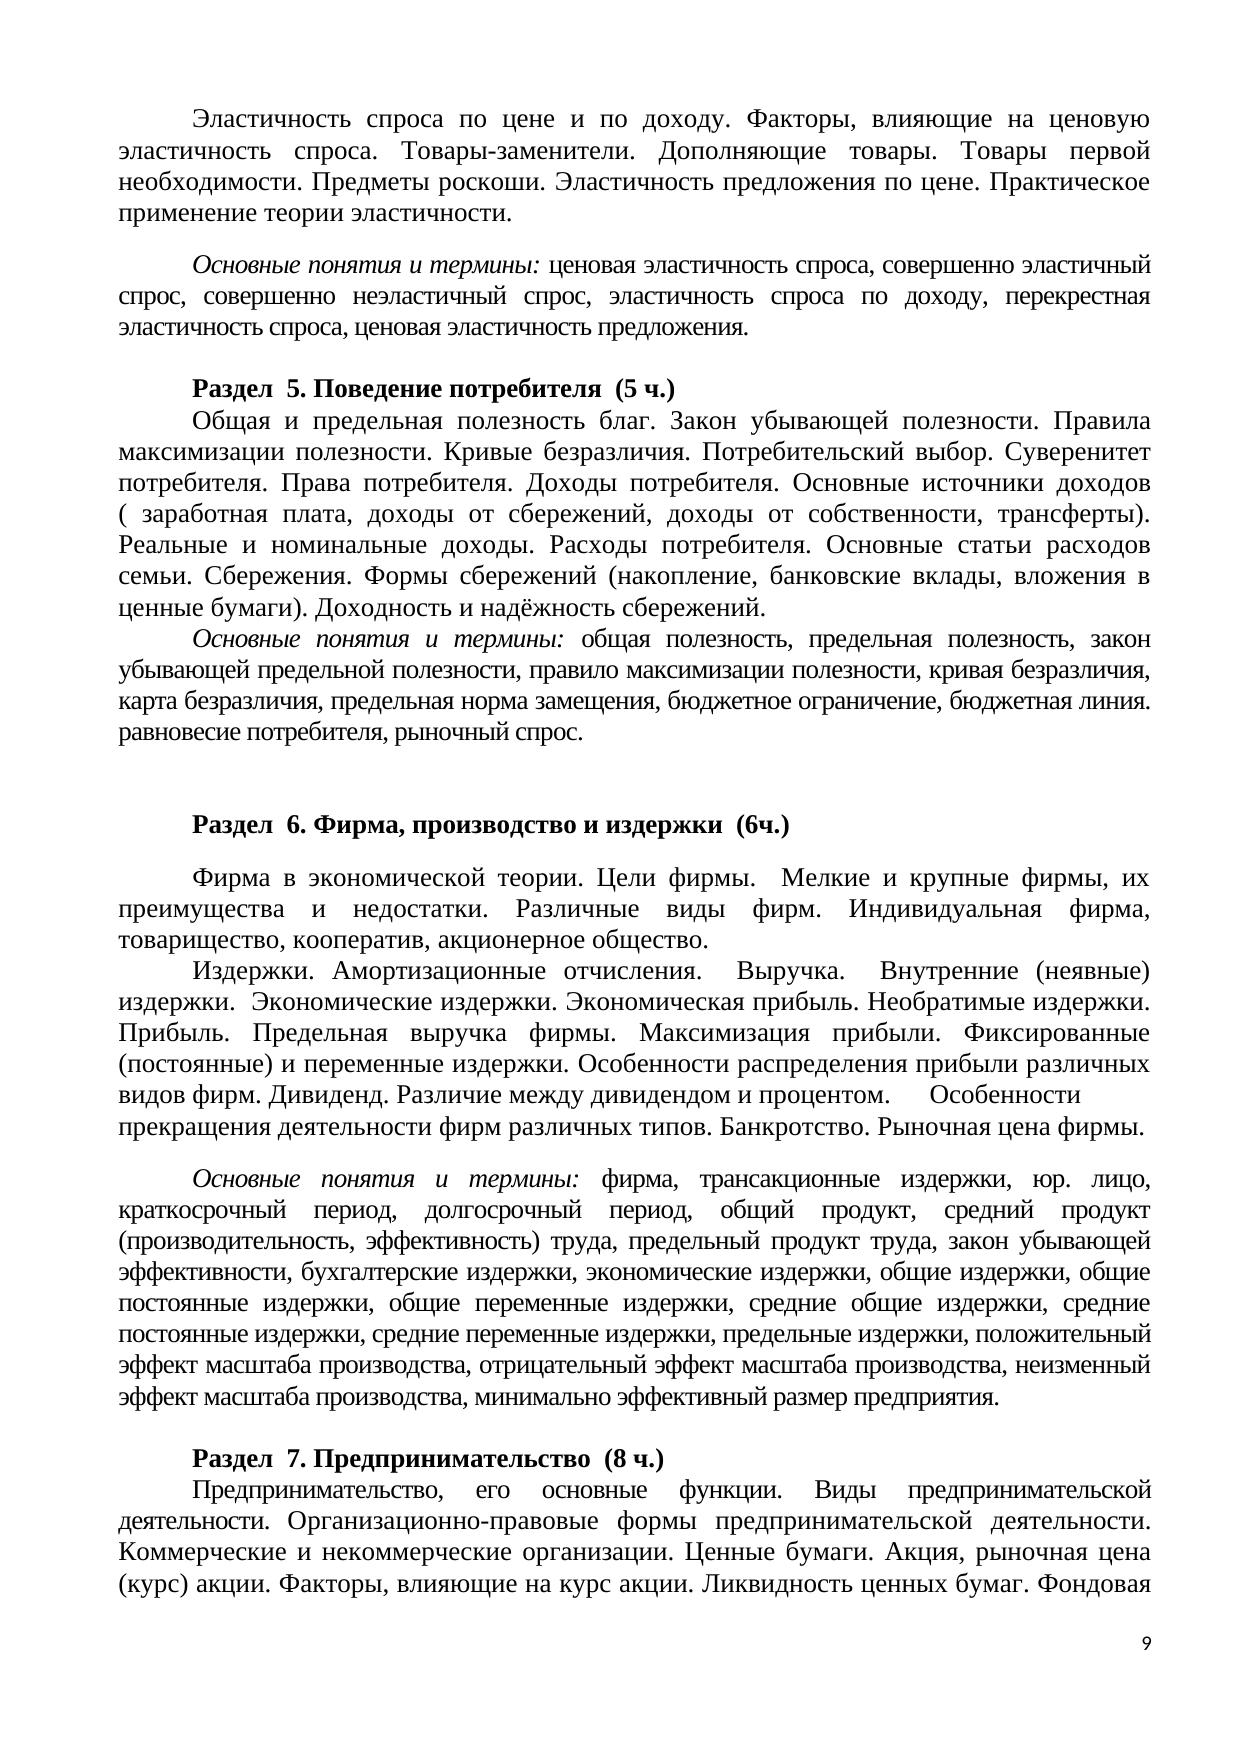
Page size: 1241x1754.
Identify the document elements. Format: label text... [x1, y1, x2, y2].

text Эластичность спроса по цене и по доходу. Факторы, влияющие на ценовую эластичность спроса. Товары-заменители. Дополняющие товары. Товары первой необходимости. Предметы роскоши. Эластичность предложения по цене. Практическое применение теории эластичности. [118, 103, 1152, 227]
text Раздел 5. Поведение потребителя (5 ч.) [118, 373, 1028, 404]
text Основные понятия и термины: общая полезность, предельная полезность, закон убывающей предельной полезности, правило максимизации полезности, кривая безразличия, карта безразличия, предельная норма замещения, бюджетное ограничение, бюджетная линия. равновесие потребителя, рыночный спрос. [118, 622, 1152, 746]
text Основные понятия и термины: фирма, трансакционные издержки, юр. лицо, краткосрочный период, долгосрочный период, общий продукт, средний продукт (производительность, эффективность) труда, предельный продукт труда, закон убывающей эффективности, бухгалтерские издержки, экономические издержки, общие издержки, общие постоянные издержки, общие переменные издержки, средние общие издержки, средние постоянные издержки, средние переменные издержки, предельные издержки, положительный эффект масштаба производства, отрицательный эффект масштаба производства, неизменный эффект масштаба производства, минимально эффективный размер предприятия. [118, 1162, 1152, 1411]
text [118, 1473, 1152, 1598]
text Раздел 6. Фирма, производство и издержки (6ч.) [118, 809, 1028, 840]
text Общая и предельная полезность благ. Закон убывающей полезности. Правила максимизации полезности. Кривые безразличия. Потребительский выбор. Суверенитет потребителя. Права потребителя. Доходы потребителя. Основные источники доходов ( заработная плата, доходы от сбережений, доходы от собственности, трансферты). Реальные и номинальные доходы. Расходы потребителя. Основные статьи расходов семьи. Сбережения. Формы сбережений (накопление, банковские вклады, вложения в ценные бумаги). Доходность и надёжность сбережений. [118, 404, 1152, 622]
text Фирма в экономической теории. Цели фирмы. Мелкие и крупные фирмы, их преимущества и недостатки. Различные виды фирм. Индивидуальная фирма, товарищество, кооператив, акционерное общество. [118, 861, 1152, 954]
text Основные понятия и термины: ценовая эластичность спроса, совершенно эластичный спрос, совершенно неэластичный спрос, эластичность спроса по доходу, перекрестная эластичность спроса, ценовая эластичность предложения. [118, 248, 1152, 341]
text Издержки. Амортизационные отчисления. Выручка. Внутренние (неявные) издержки. Экономические издержки. Экономическая прибыль. Необратимые издержки. Прибыль. Предельная выручка фирмы. Максимизация прибыли. Фиксированные (постоянные) и переменные издержки. Особенности распределения прибыли различных видов фирм. Дивиденд. Различие между дивидендом и процентом. Особенности прекращения деятельности фирм различных типов. Банкротство. Рыночная цена фирмы. [118, 954, 1152, 1141]
text Раздел 7. Предпринимательство (8 ч.) [118, 1442, 1028, 1473]
